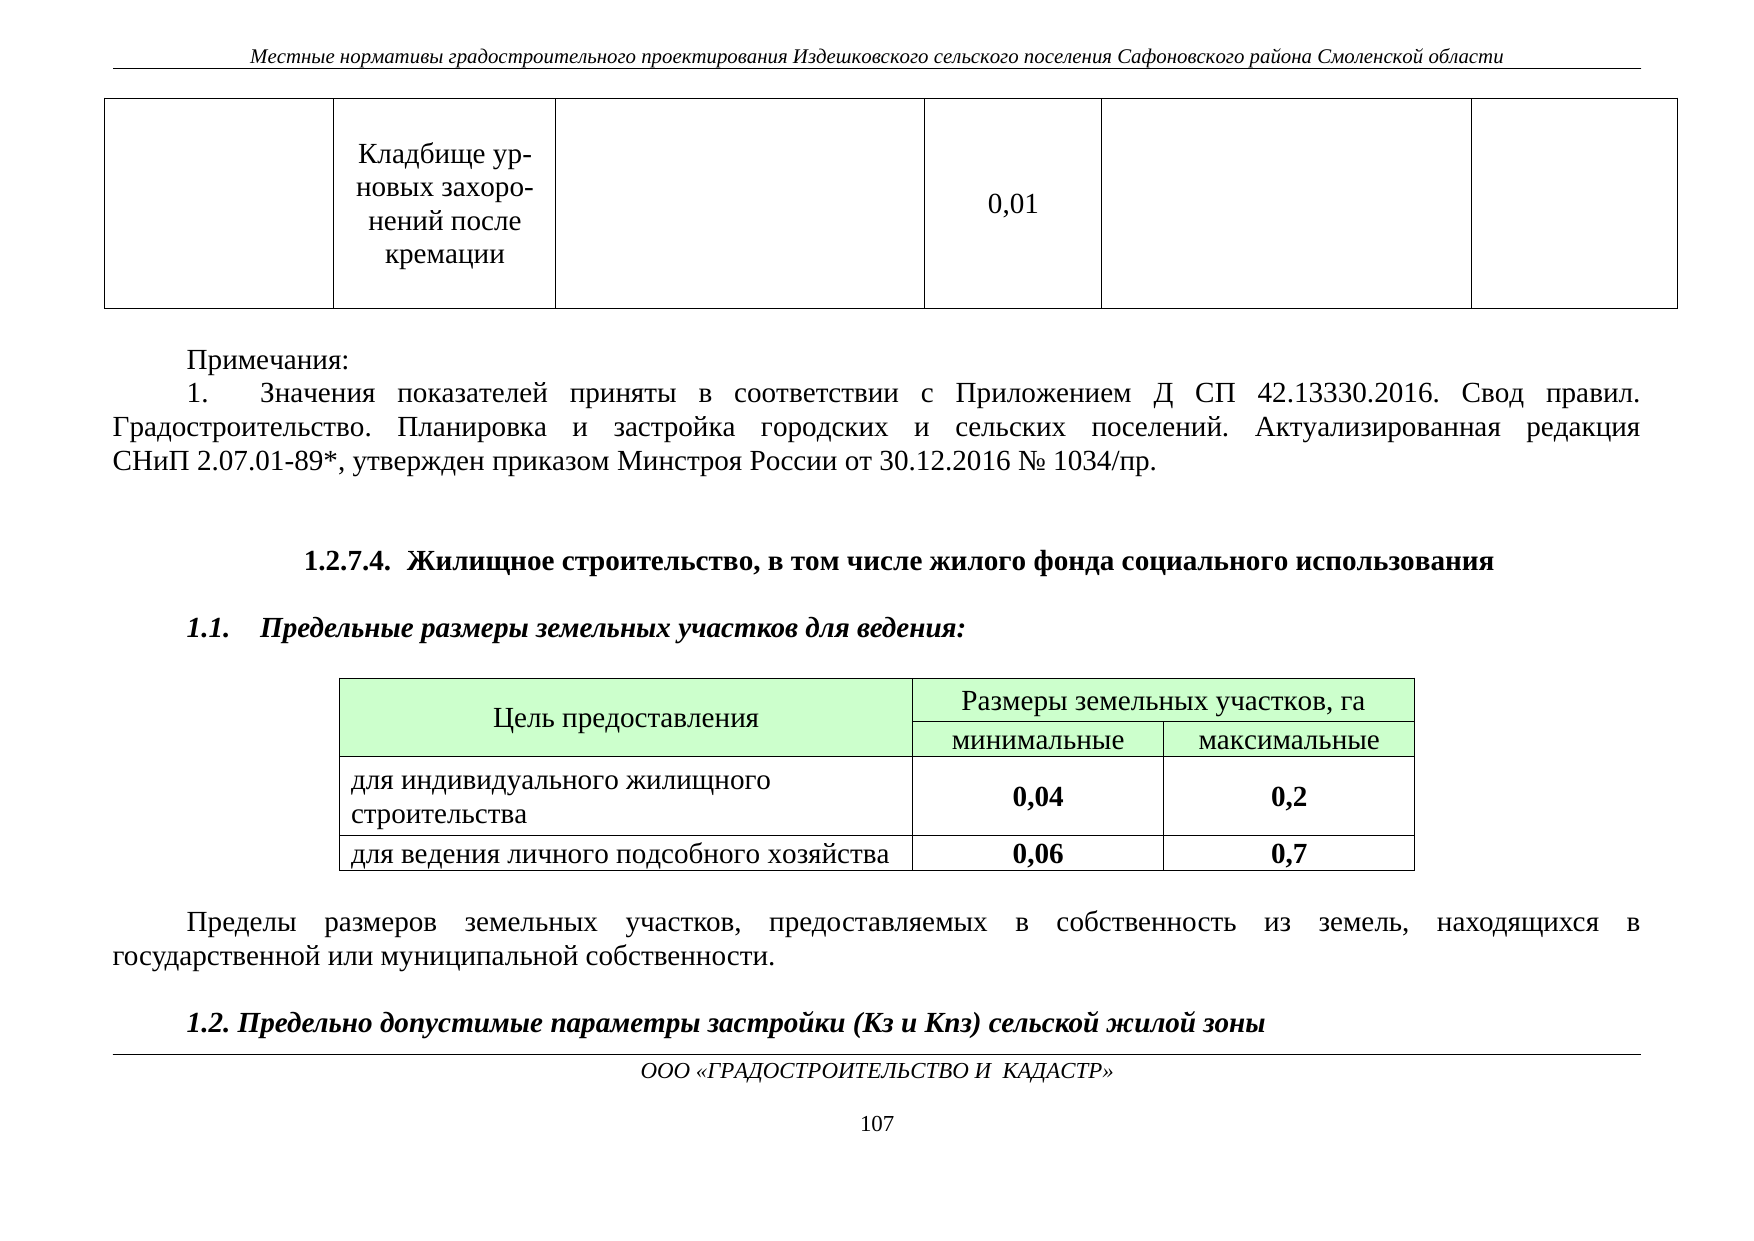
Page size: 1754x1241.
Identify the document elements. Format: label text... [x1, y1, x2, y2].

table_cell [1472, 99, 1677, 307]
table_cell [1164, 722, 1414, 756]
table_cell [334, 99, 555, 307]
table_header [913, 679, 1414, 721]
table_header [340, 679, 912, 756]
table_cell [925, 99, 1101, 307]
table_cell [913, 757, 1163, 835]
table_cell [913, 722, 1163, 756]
list 1.1. Предельные размеры земельных участков для ведения: [112, 610, 1641, 644]
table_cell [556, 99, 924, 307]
text Примечания: [112, 342, 1641, 376]
list Жилищное строительство, в том числе жилого фонда социального использования [83, 543, 1641, 577]
list Значения показателей приняты в соответствии с Приложением Д СП 42.13330.2016. Свод правил. Градостроительство. Планировка и застройка городских и сельских поселений. Актуализированная редакция СНиП 2.07.01-89*, утвержден приказом Минстроя России от 30.12.2016 № 1034/пр. [112, 376, 1641, 476]
list 1.2. Предельно допустимые параметры застройки (Кз и Кпз) сельской жилой зоны [112, 1005, 1641, 1038]
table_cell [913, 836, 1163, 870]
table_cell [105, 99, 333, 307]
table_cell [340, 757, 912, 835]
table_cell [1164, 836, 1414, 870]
list Пределы размеров земельных участков, предоставляемых в собственность из земель, находящихся в государственной или муниципальной собственности. [112, 904, 1641, 971]
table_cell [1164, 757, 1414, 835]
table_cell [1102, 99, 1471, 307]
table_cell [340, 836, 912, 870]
